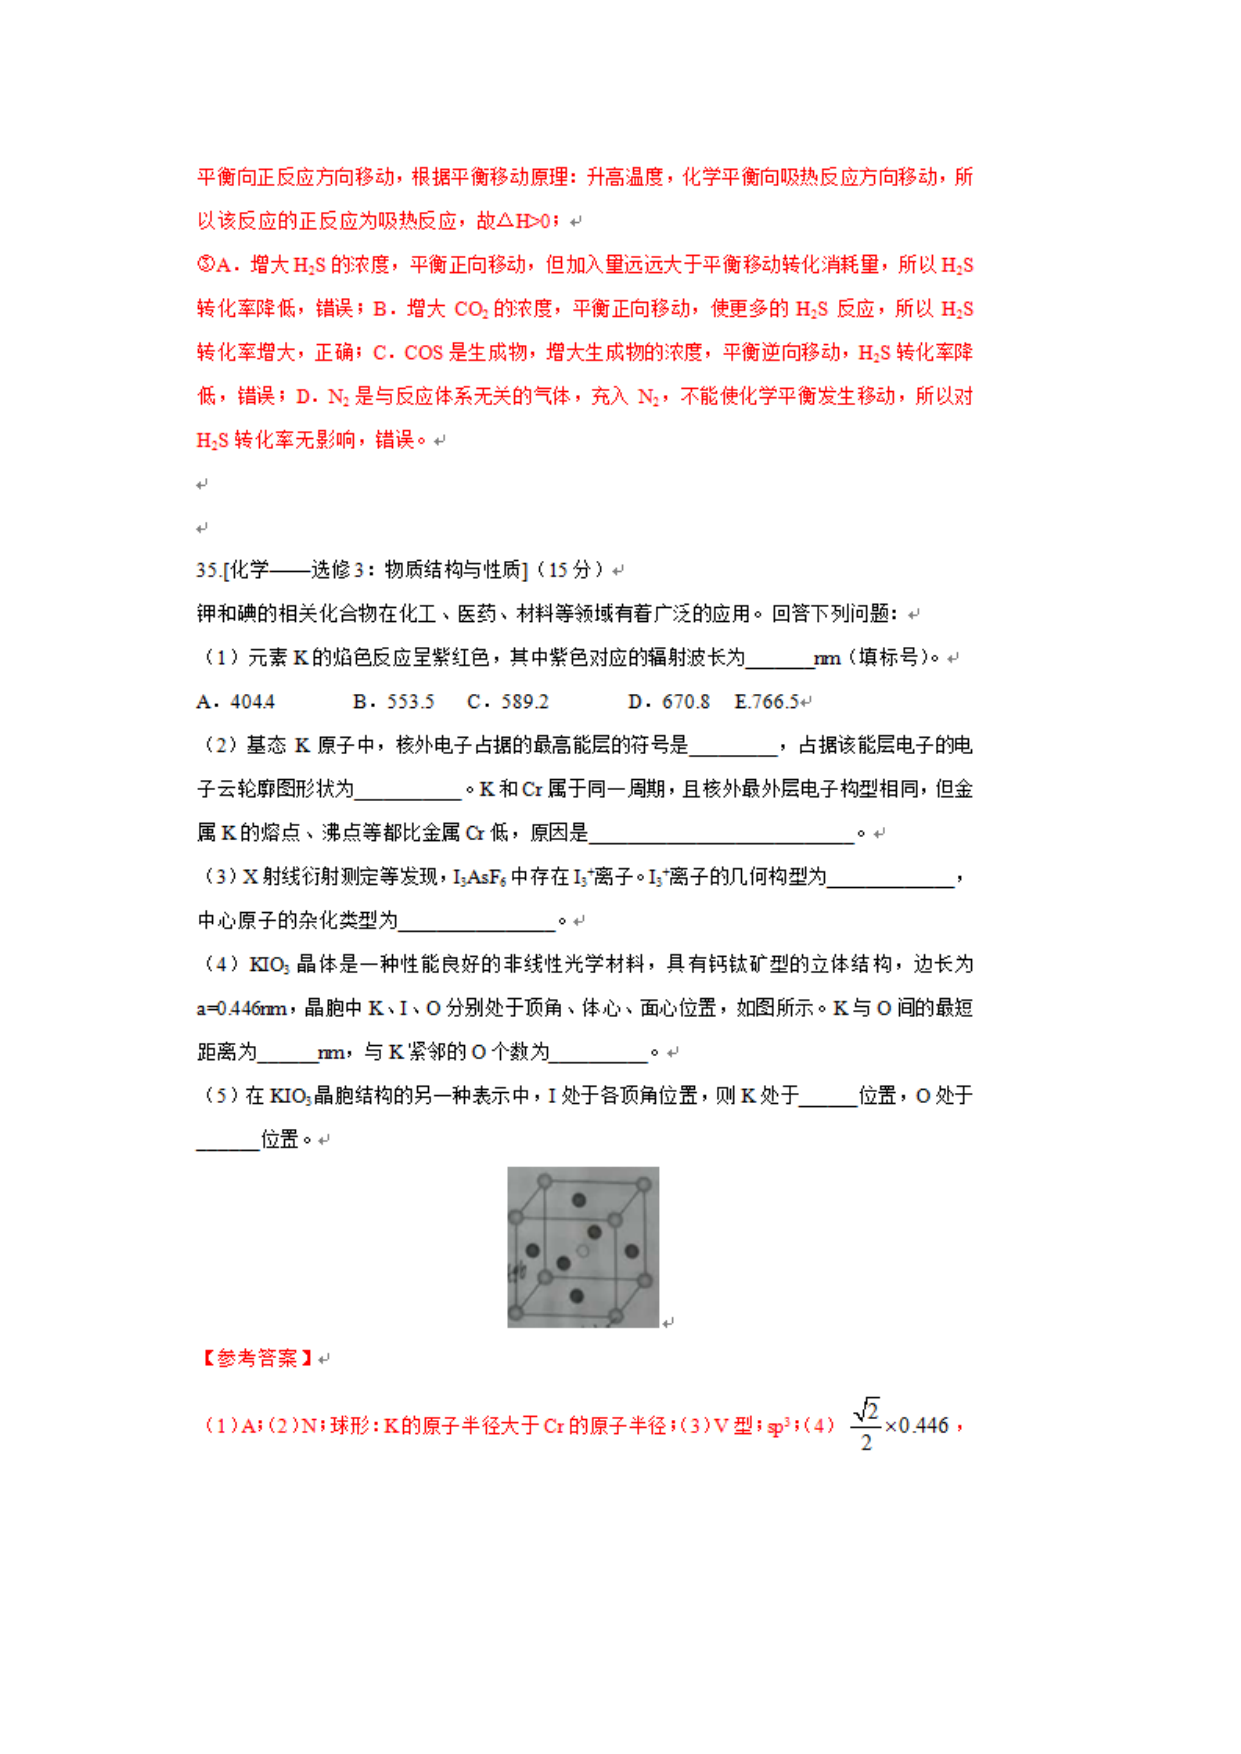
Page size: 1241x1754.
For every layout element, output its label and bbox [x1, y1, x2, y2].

picture [187, 162, 982, 1455]
